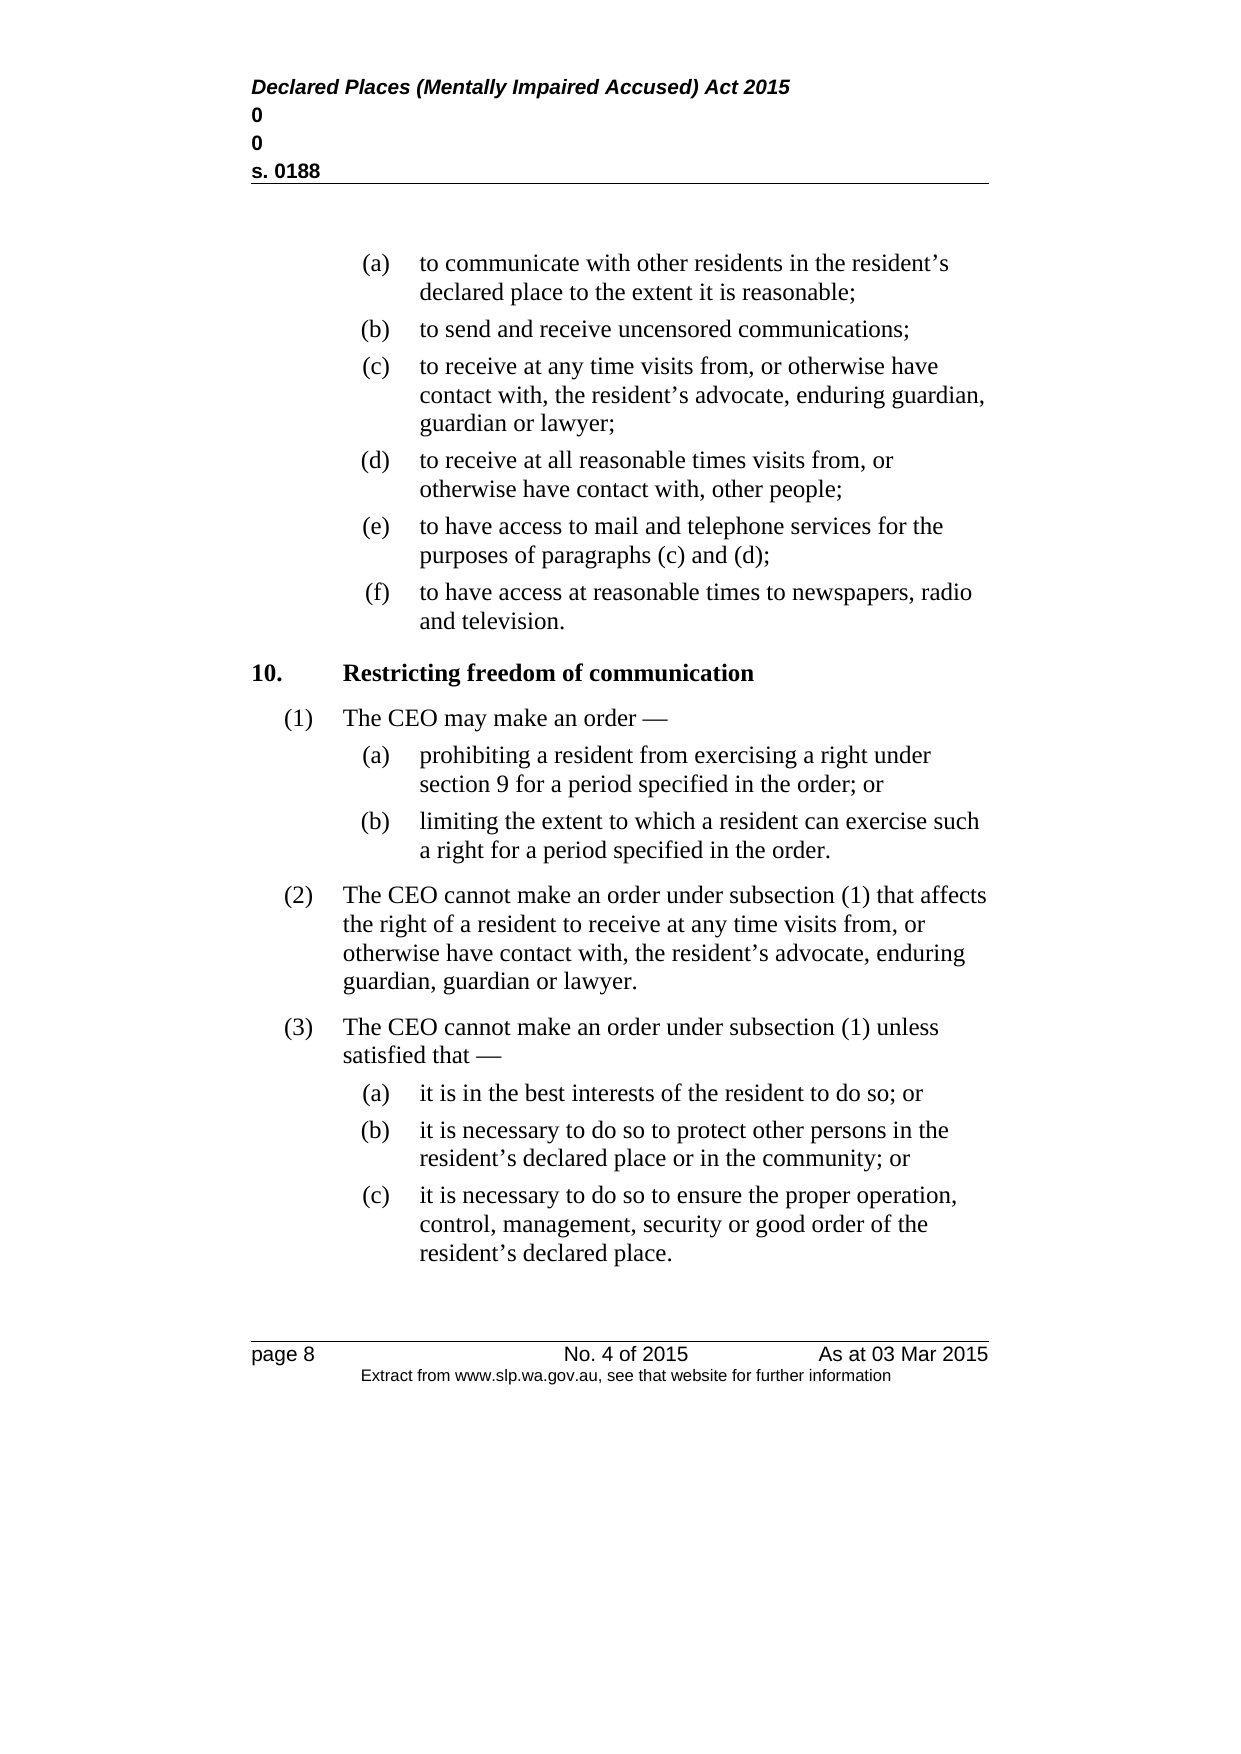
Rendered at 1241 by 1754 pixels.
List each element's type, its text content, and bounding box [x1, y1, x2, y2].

subtitle 10. Restricting freedom of communication [251, 658, 989, 686]
text (e) to have access to mail and telephone services for the purposes of paragraphs (c) and (d); [251, 511, 989, 569]
text (2) The CEO cannot make an order under subsection (1) that affects the right of a resident to receive at any time visits from, or otherwise have contact with, the resident’s advocate, enduring guardian, guardian or lawyer. [251, 880, 989, 995]
text (c) to receive at any time visits from, or otherwise have contact with, the resident’s advocate, enduring guardian, guardian or lawyer; [251, 351, 989, 437]
text (a) to communicate with other residents in the resident’s declared place to the extent it is reasonable; [251, 248, 989, 306]
text (3) The CEO cannot make an order under subsection (1) unless satisfied that — [251, 1012, 989, 1069]
text (b) limiting the extent to which a resident can exercise such a right for a period specified in the order. [251, 806, 989, 863]
text (c) it is necessary to do so to ensure the proper operation, control, management, security or good order of the resident’s declared place. [251, 1181, 989, 1267]
text (d) to receive at all reasonable times visits from, or otherwise have contact with, other people; [251, 446, 989, 503]
text (b) to send and receive uncensored communications; [251, 314, 989, 343]
text (f) to have access at reasonable times to newspapers, radio and television. [251, 577, 989, 635]
text (a) it is in the best interests of the resident to do so; or [251, 1078, 989, 1106]
text (1) The CEO may make an order — [251, 703, 989, 732]
text (a) prohibiting a resident from exercising a right under section 9 for a period specified in the order; or [251, 740, 989, 798]
text (b) it is necessary to do so to protect other persons in the resident’s declared place or in the community; or [251, 1115, 989, 1172]
